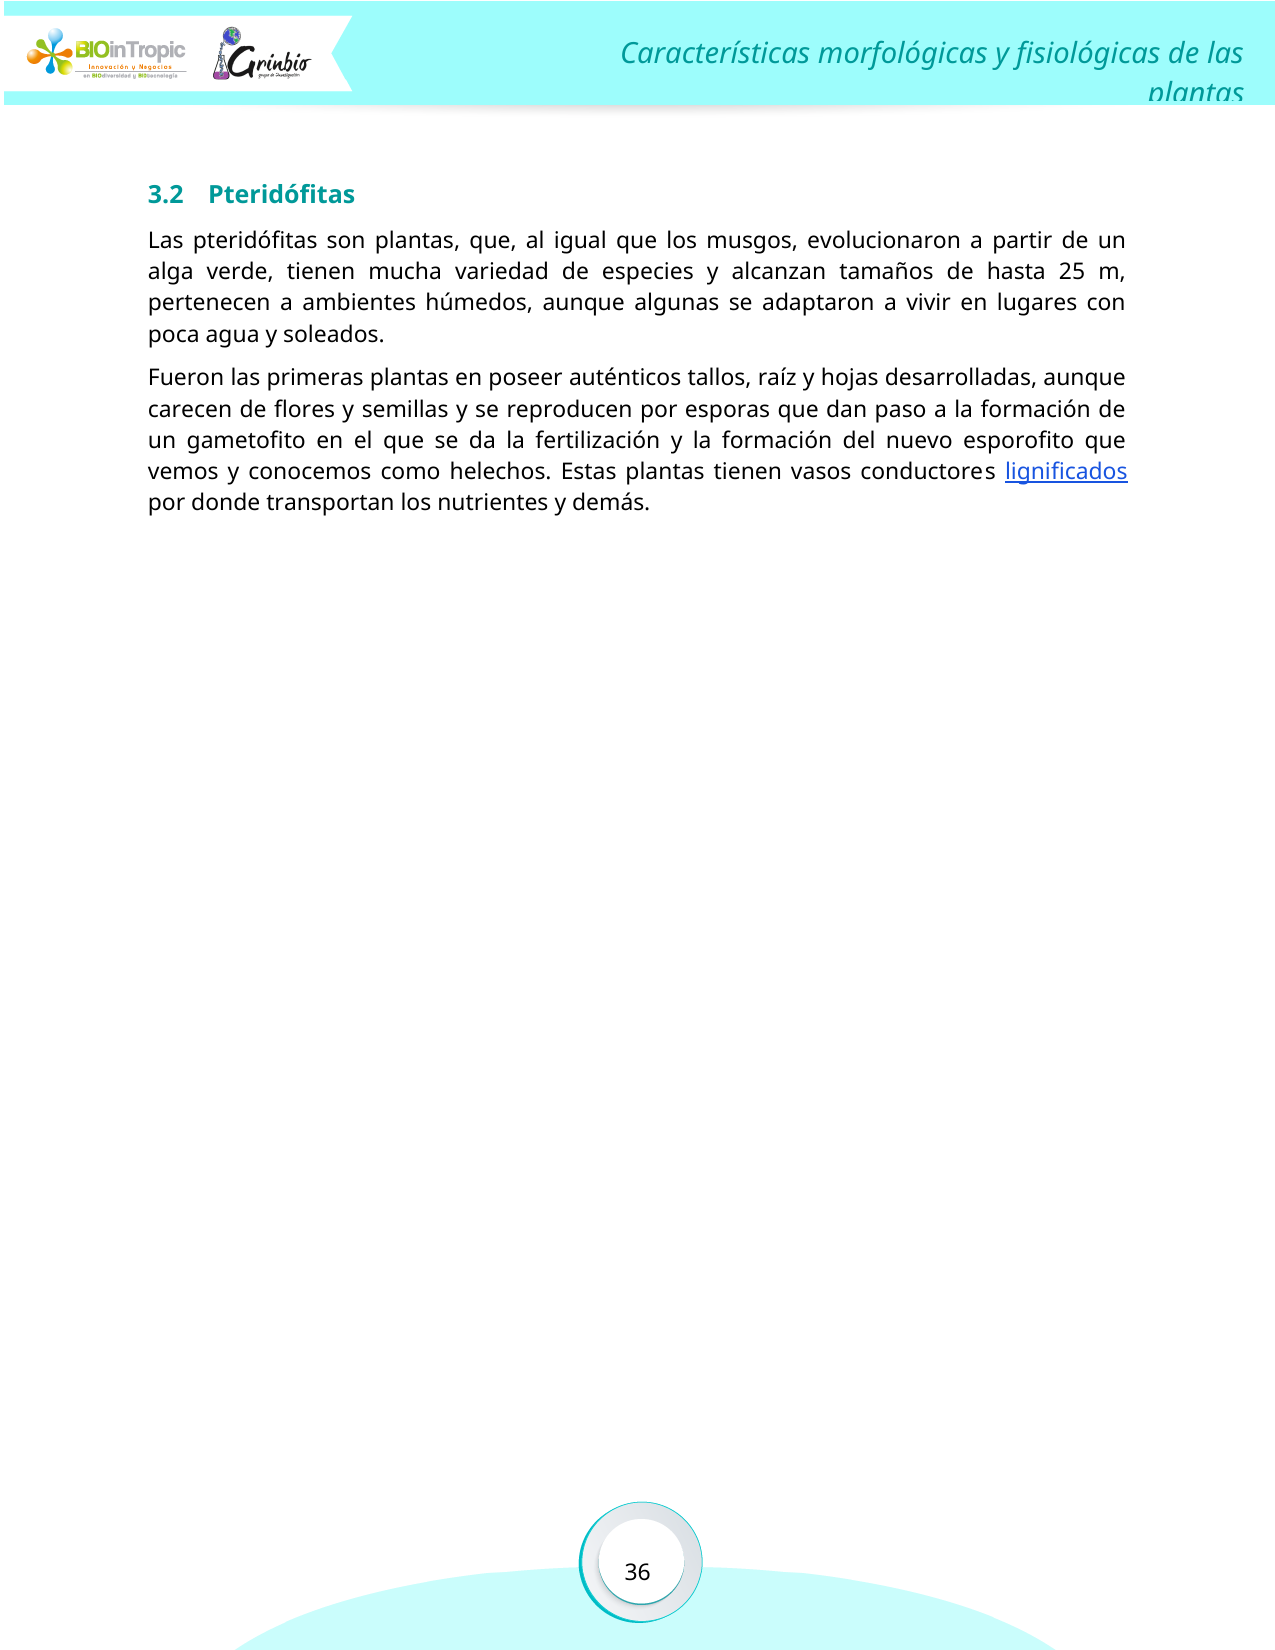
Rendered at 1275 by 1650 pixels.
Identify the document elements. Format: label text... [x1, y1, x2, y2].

picture [3, 1, 1275, 1650]
subtitle Pteridófitas [148, 177, 1127, 211]
text Fueron las primeras plantas en poseer auténticos tallos, raíz y hojas desarrolladas, aunque carecen de flores y semillas y se reproducen por esporas que dan paso a la formación de un gametofito en el que se da la fertilización y la formación del nuevo esporofito que vemos y conocemos como helechos. Estas plantas tienen vasos conductores lignificados por donde transportan los nutrientes y demás. [148, 361, 1127, 517]
text Las pteridófitas son plantas, que, al igual que los musgos, evolucionaron a partir de un alga verde, tienen mucha variedad de especies y alcanzan tamaños de hasta 25 m, pertenecen a ambientes húmedos, aunque algunas se adaptaron a vivir en lugares con poca agua y soleados. [148, 224, 1127, 349]
